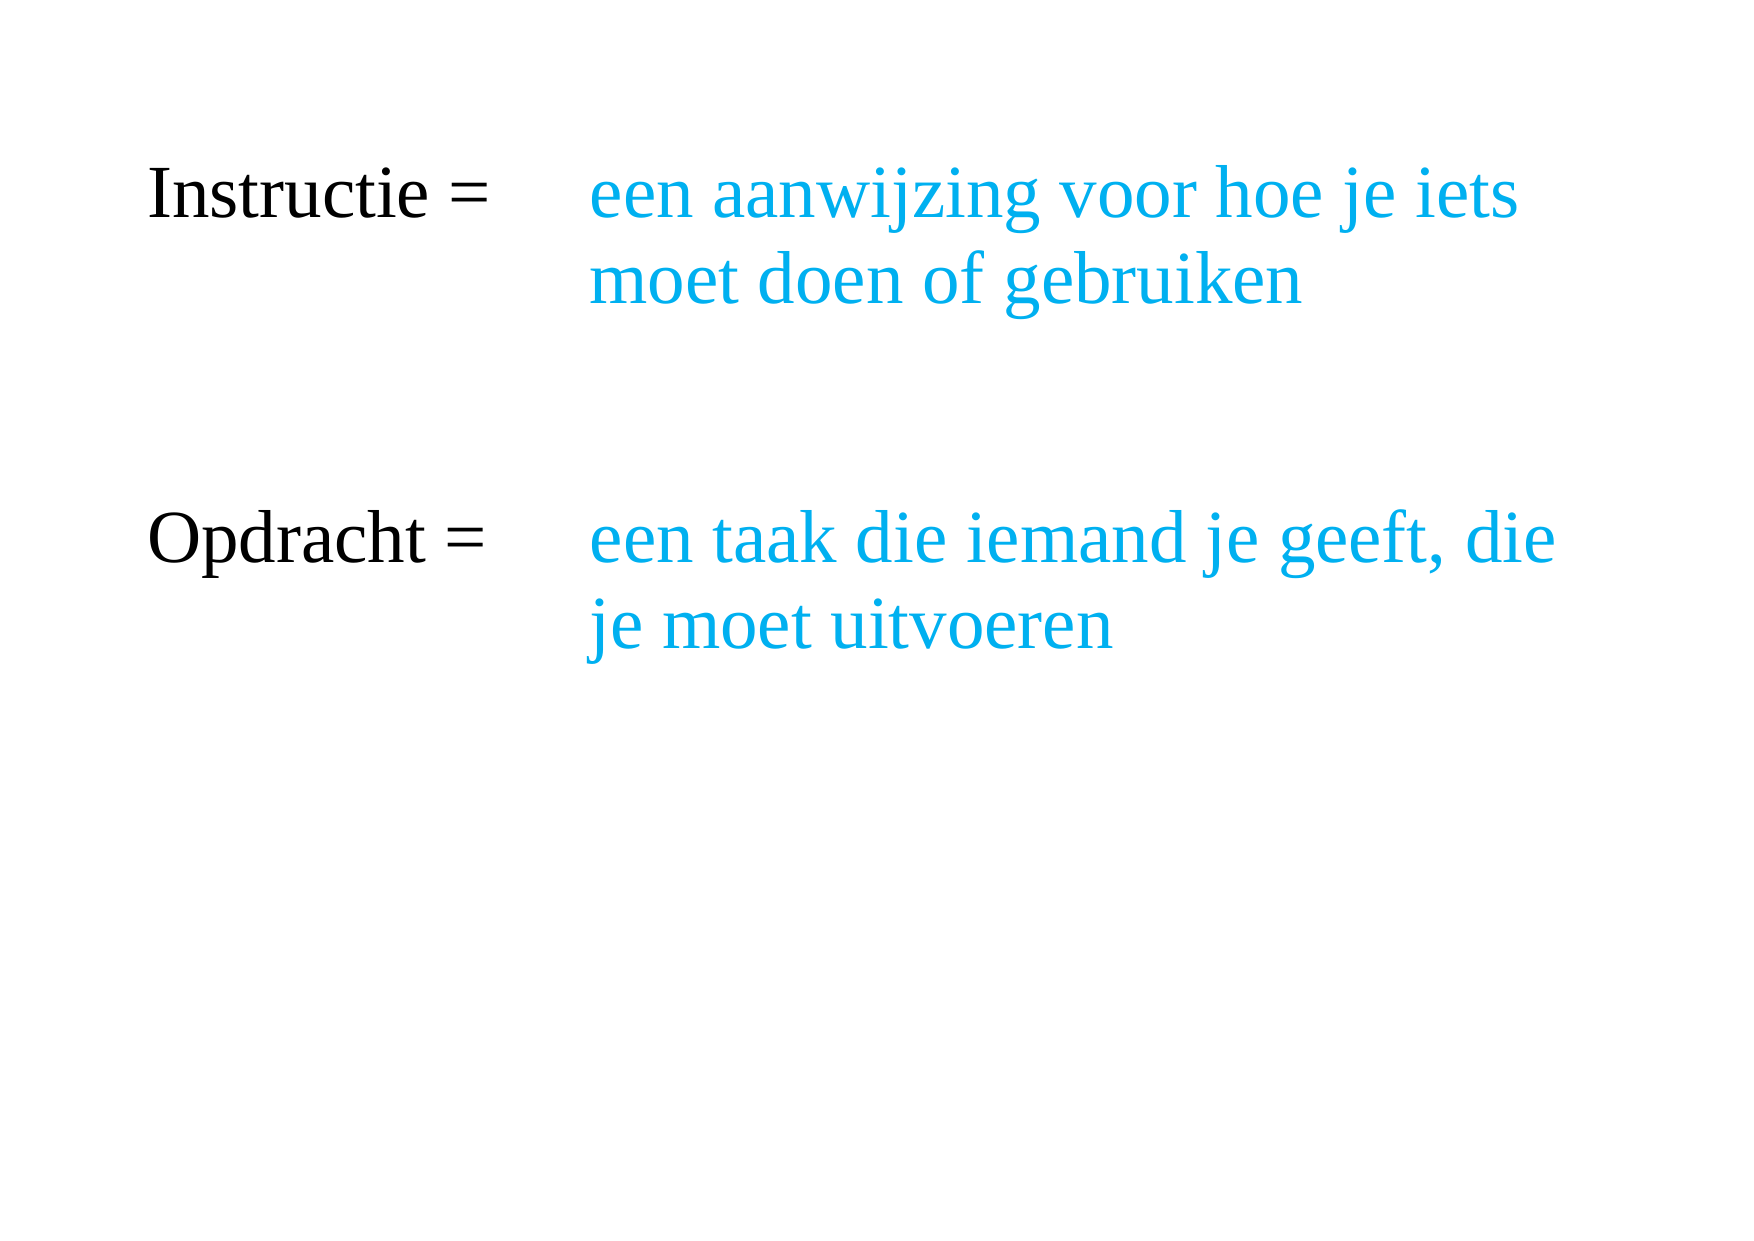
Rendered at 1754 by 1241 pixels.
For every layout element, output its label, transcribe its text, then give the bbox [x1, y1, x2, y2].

text Instructie = een aanwijzing voor hoe je iets moet doen of gebruiken [147, 147, 1607, 319]
text Opdracht = een taak die iemand je geeft, die je moet uitvoeren [147, 492, 1607, 664]
